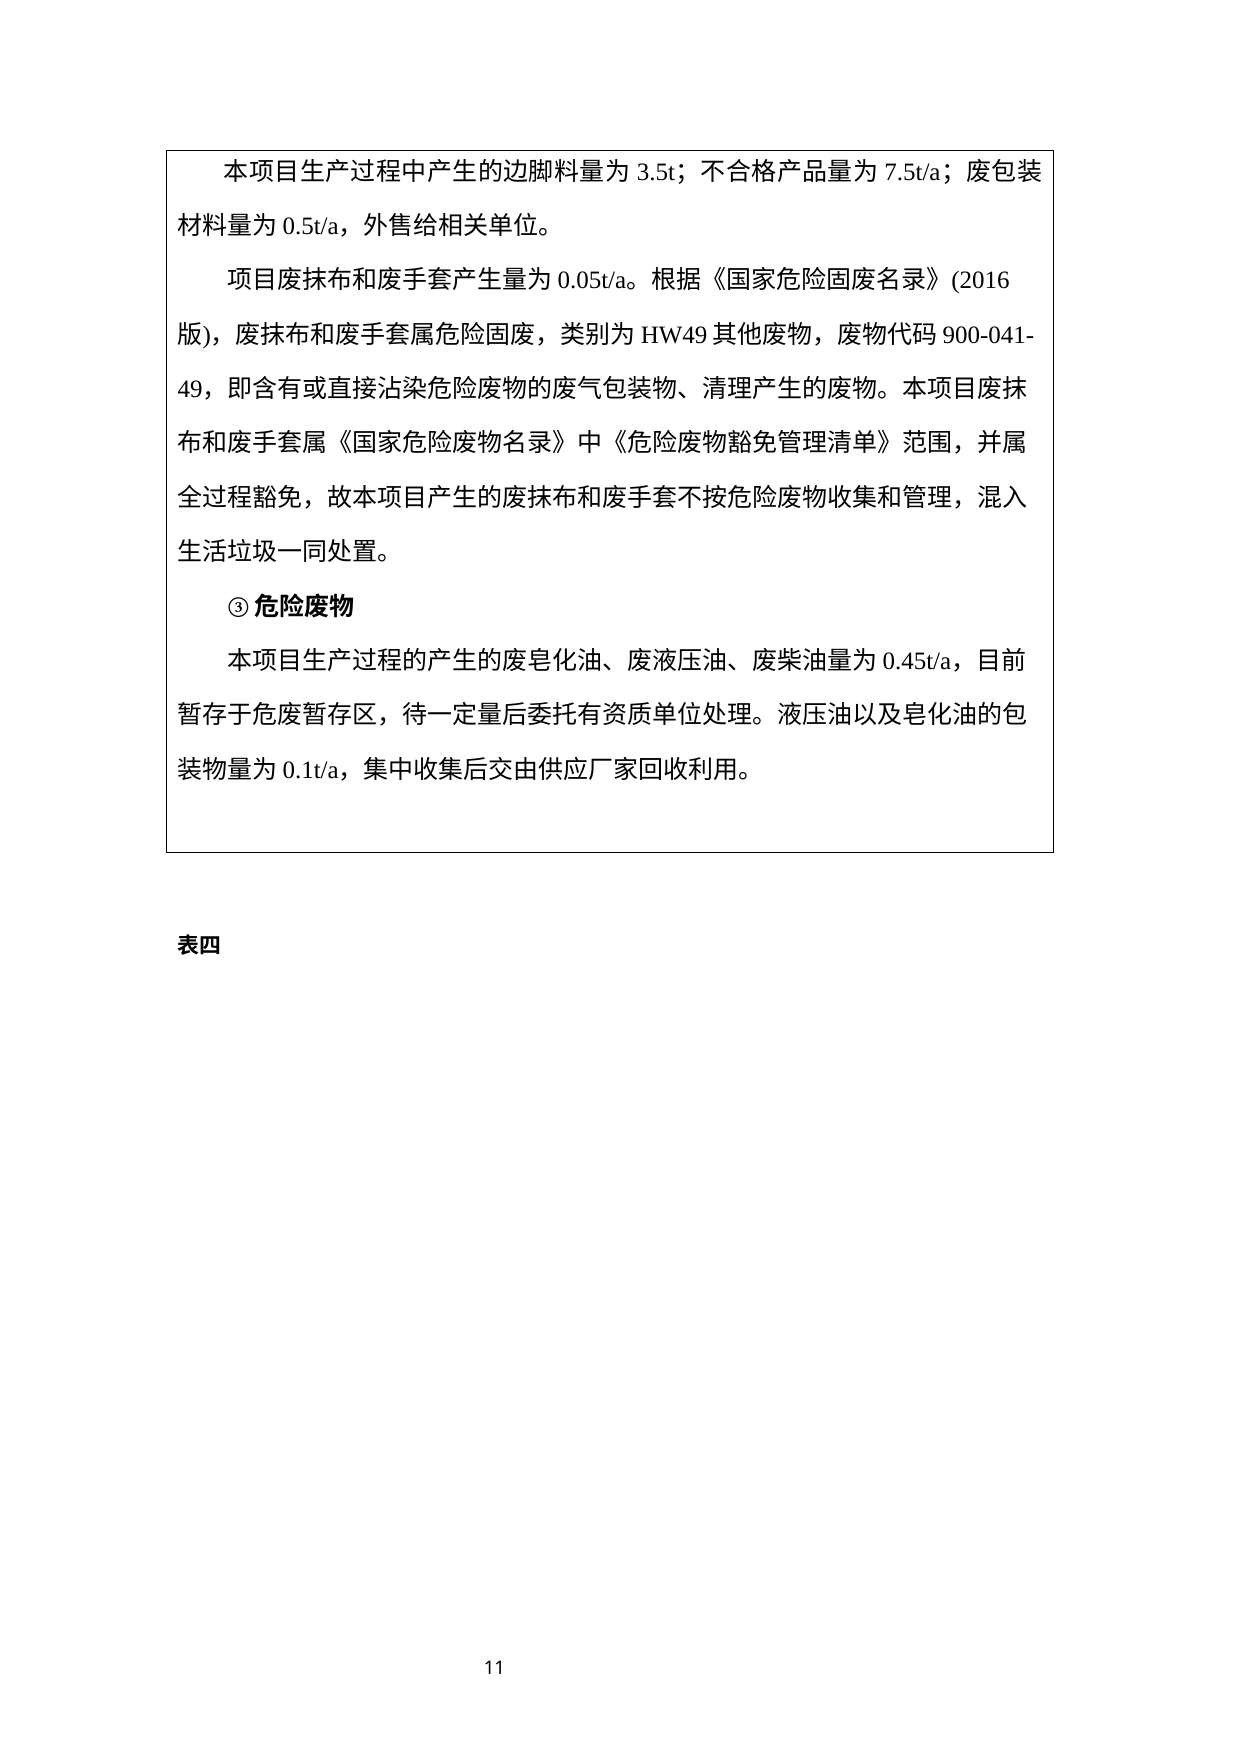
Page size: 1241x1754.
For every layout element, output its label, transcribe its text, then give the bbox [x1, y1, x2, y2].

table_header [167, 151, 1053, 852]
text 表四 [177, 928, 1090, 960]
